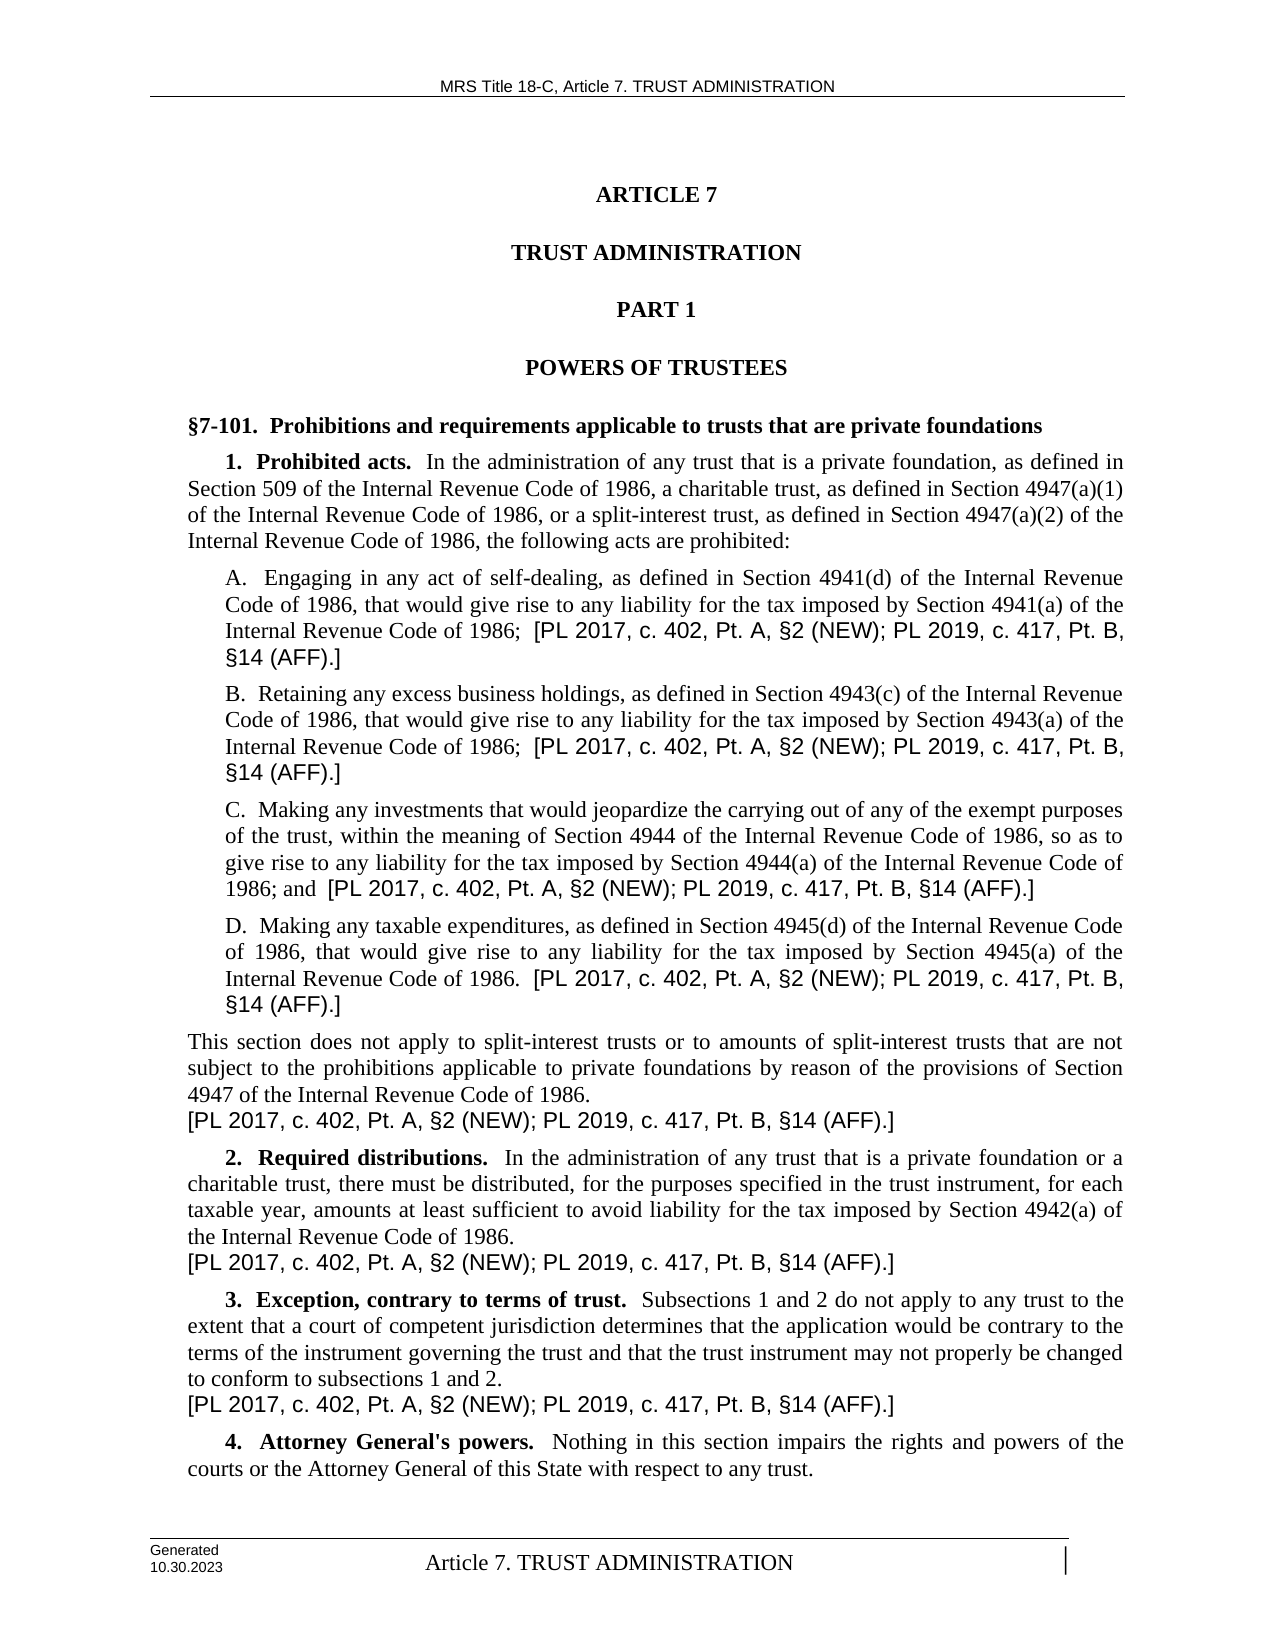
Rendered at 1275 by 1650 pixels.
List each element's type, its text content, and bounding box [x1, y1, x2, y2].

text A. Engaging in any act of self-dealing, as defined in Section 4941(d) of the Internal Revenue Code of 1986, that would give rise to any liability for the tax imposed by Section 4941(a) of the Internal Revenue Code of 1986; [PL 2017, c. 402, Pt. A, §2 (NEW); PL 2019, c. 417, Pt. B, §14 (AFF).] [225, 564, 1125, 670]
text TRUST ADMINISTRATION [187, 239, 1125, 265]
text D. Making any taxable expenditures, as defined in Section 4945(d) of the Internal Revenue Code of 1986, that would give rise to any liability for the tax imposed by Section 4945(a) of the Internal Revenue Code of 1986. [PL 2017, c. 402, Pt. A, §2 (NEW); PL 2019, c. 417, Pt. B, §14 (AFF).] [225, 912, 1125, 1018]
text [PL 2017, c. 402, Pt. A, §2 (NEW); PL 2019, c. 417, Pt. B, §14 (AFF).] [187, 1391, 1125, 1418]
text POWERS OF TRUSTEES [187, 354, 1125, 380]
text 4. Attorney General's powers. Nothing in this section impairs the rights and powers of the courts or the Attorney General of this State with respect to any trust. [187, 1428, 1125, 1481]
text This section does not apply to split-interest trusts or to amounts of split-interest trusts that are not subject to the prohibitions applicable to private foundations by reason of the provisions of Section 4947 of the Internal Revenue Code of 1986. [187, 1028, 1125, 1107]
text PART 1 [187, 296, 1125, 323]
text ARTICLE 7 [187, 181, 1125, 208]
text [PL 2017, c. 402, Pt. A, §2 (NEW); PL 2019, c. 417, Pt. B, §14 (AFF).] [187, 1249, 1125, 1276]
text 3. Exception, contrary to terms of trust. Subsections 1 and 2 do not apply to any trust to the extent that a court of competent jurisdiction determines that the application would be contrary to the terms of the instrument governing the trust and that the trust instrument may not properly be changed to conform to subsections 1 and 2. [187, 1286, 1125, 1391]
text 1. Prohibited acts. In the administration of any trust that is a private foundation, as defined in Section 509 of the Internal Revenue Code of 1986, a charitable trust, as defined in Section 4947(a)(1) of the Internal Revenue Code of 1986, or a split-interest trust, as defined in Section 4947(a)(2) of the Internal Revenue Code of 1986, the following acts are prohibited: [187, 448, 1125, 554]
text B. Retaining any excess business holdings, as defined in Section 4943(c) of the Internal Revenue Code of 1986, that would give rise to any liability for the tax imposed by Section 4943(a) of the Internal Revenue Code of 1986; [PL 2017, c. 402, Pt. A, §2 (NEW); PL 2019, c. 417, Pt. B, §14 (AFF).] [225, 680, 1125, 786]
text 2. Required distributions. In the administration of any trust that is a private foundation or a charitable trust, there must be distributed, for the purposes specified in the trust instrument, for each taxable year, amounts at least sufficient to avoid liability for the tax imposed by Section 4942(a) of the Internal Revenue Code of 1986. [187, 1144, 1125, 1249]
text §7-101. Prohibitions and requirements applicable to trusts that are private foundations [187, 412, 1125, 438]
text [PL 2017, c. 402, Pt. A, §2 (NEW); PL 2019, c. 417, Pt. B, §14 (AFF).] [187, 1107, 1125, 1133]
text C. Making any investments that would jeopardize the carrying out of any of the exempt purposes of the trust, within the meaning of Section 4944 of the Internal Revenue Code of 1986, so as to give rise to any liability for the tax imposed by Section 4944(a) of the Internal Revenue Code of 1986; and [PL 2017, c. 402, Pt. A, §2 (NEW); PL 2019, c. 417, Pt. B, §14 (AFF).] [225, 796, 1125, 902]
